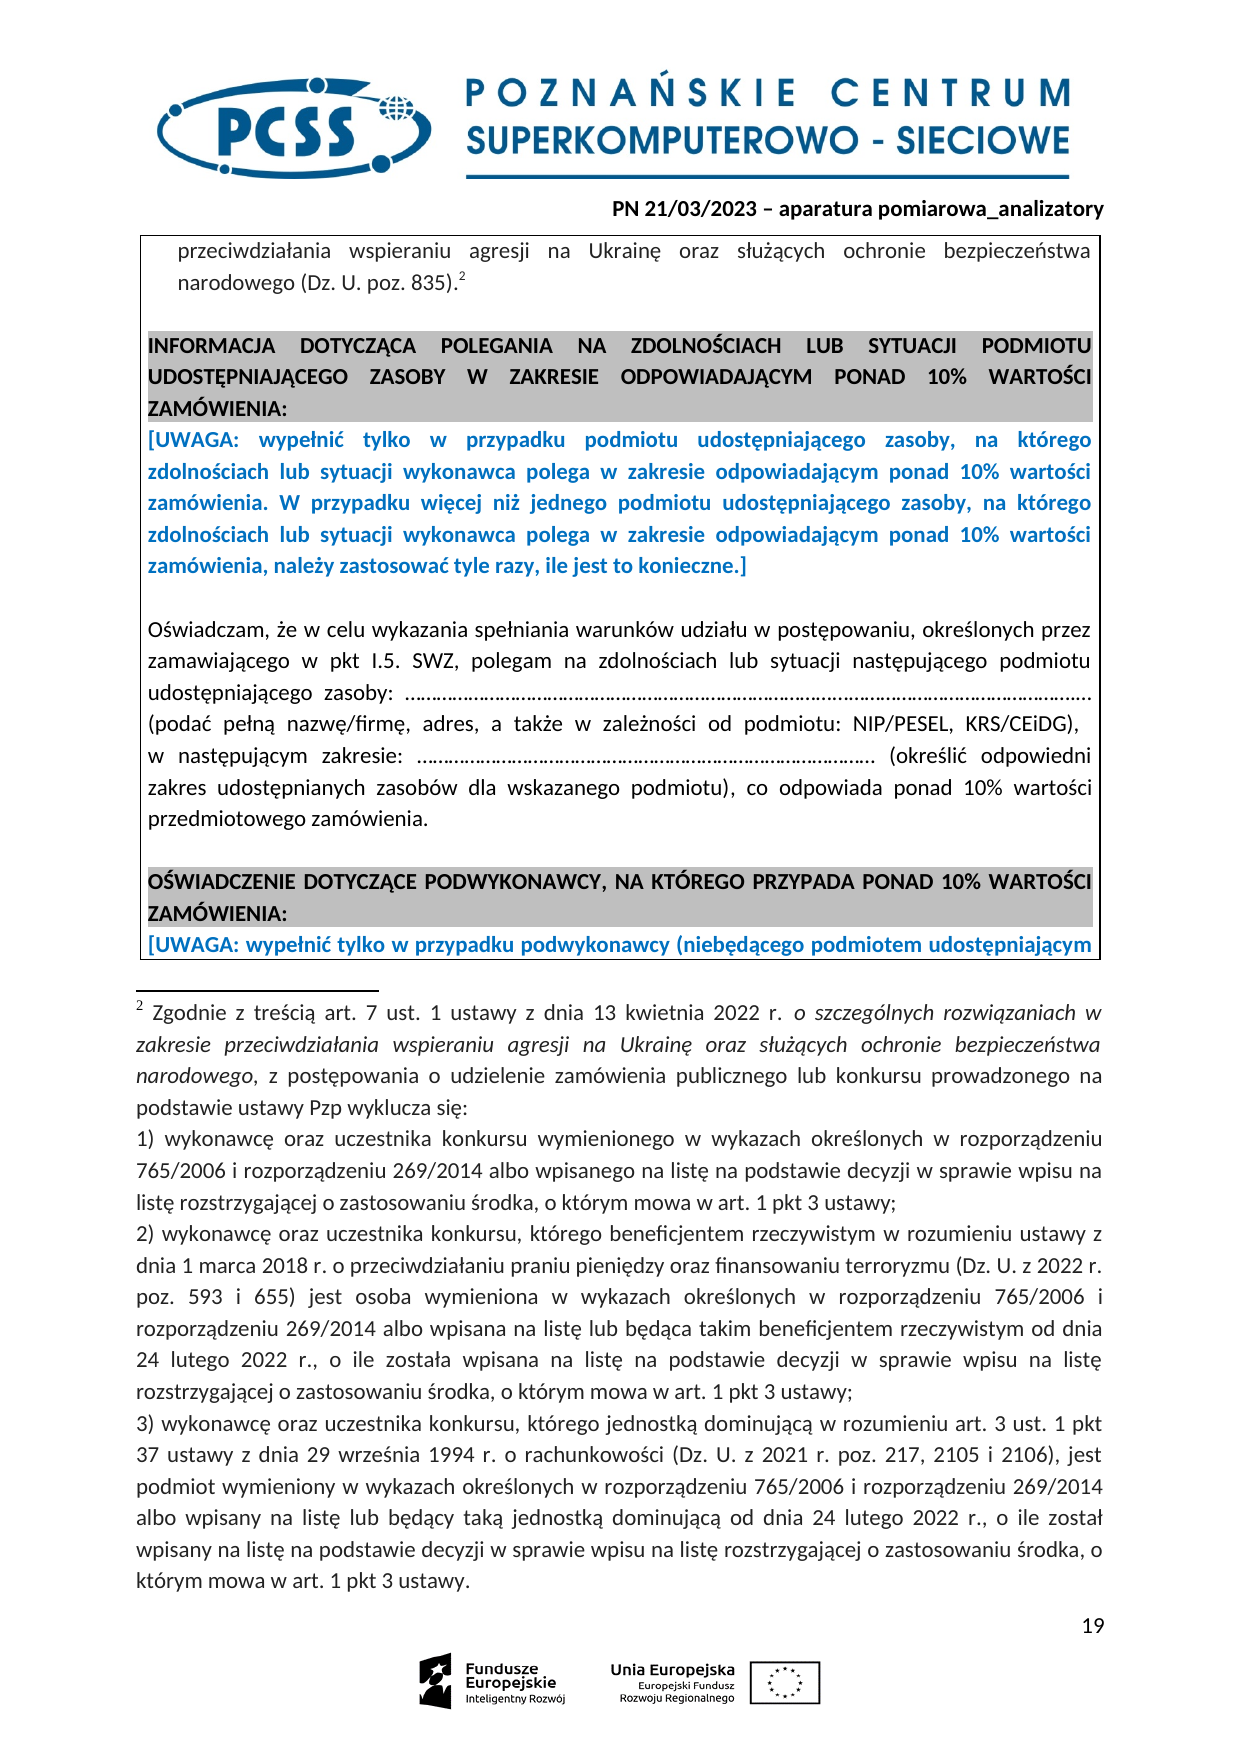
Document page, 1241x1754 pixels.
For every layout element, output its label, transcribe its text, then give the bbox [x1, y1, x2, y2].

picture [404, 1638, 837, 1723]
picture [49, 0, 1176, 179]
table_cell Na potrzeby postępowania o udzielenie zamówienia publicznego na dostawę aparatury pomiarowa dla urządzeń pracujących w zakresie optycznym, radiowym, mikrofal oraz THz w ramach projektu pn.: „NLPQT - Narodowe Laboratorium Fotoniki i Technologii Kwantowych”. numer postępowania PN 21/03/2023 – aparatura pomiarowa_analizatory. OŚWIADCZENIA DOTYCZĄCE WYKONAWCY: Oświadczam, że nie podlegam wykluczeniu z postępowania na podstawie art. 5k rozporządzenia Rady (UE) nr 833/2014 z dnia 31 lipca 2014 r. dotyczącego środków ograniczających w związku z działaniami Rosji destabilizującymi sytuację na Ukrainie (Dz. Urz. UE nr L 229 z 31.7.2014, str. 1), dalej: rozporządzenie 833/2014, w brzmieniu nadanym rozporządzeniem Rady (UE) 2022/576 w sprawie zmiany rozporządzenia (UE) nr 833/2014 dotyczącego środków ograniczających w związku z działaniami Rosji destabilizującymi sytuację na Ukrainie (Dz. Urz. UE nr L 111 z 8.4.2022, str. 1), dalej: rozporządzenie 2022/576. Oświadczam, że nie zachodzą w stosunku do mnie przesłanki wykluczenia z postępowania na podstawie art. 7 ust. 1 ustawy z dnia 13 kwietnia 2022 r. o szczególnych rozwiązaniach w zakresie przeciwdziałania wspieraniu agresji na Ukrainę oraz służących ochronie bezpieczeństwa narodowego (Dz. U. poz. 835). INFORMACJA DOTYCZĄCA POLEGANIA NA ZDOLNOŚCIACH LUB SYTUACJI PODMIOTU UDOSTĘPNIAJĄCEGO ZASOBY W ZAKRESIE ODPOWIADAJĄCYM PONAD 10% WARTOŚCI ZAMÓWIENIA: [UWAGA: wypełnić tylko w przypadku podmiotu udostępniającego zasoby, na którego zdolnościach lub sytuacji wykonawca polega w zakresie odpowiadającym ponad 10% wartości zamówienia. W przypadku więcej niż jednego podmiotu udostępniającego zasoby, na którego zdolnościach lub sytuacji wykonawca polega w zakresie odpowiadającym ponad 10% wartości zamówienia, należy zastosować tyle razy, ile jest to konieczne.] Oświadczam, że w celu wykazania spełniania warunków udziału w postępowaniu, określonych przez zamawiającego w pkt I.5. SWZ, polegam na zdolnościach lub sytuacji następującego podmiotu udostępniającego zasoby: ………………………………………………………………………...…………………………………….… (podać pełną nazwę/firmę, adres, a także w zależności od podmiotu: NIP/PESEL, KRS/CEiDG), w następującym zakresie: …………………………………………………………………………… (określić odpowiedni zakres udostępnianych zasobów dla wskazanego podmiotu), co odpowiada ponad 10% wartości przedmiotowego zamówienia. OŚWIADCZENIE DOTYCZĄCE PODWYKONAWCY, NA KTÓREGO PRZYPADA PONAD 10% WARTOŚCI ZAMÓWIENIA: [UWAGA: wypełnić tylko w przypadku podwykonawcy (niebędącego podmiotem udostępniającym zasoby), na którego przypada ponad 10% wartości zamówienia. W przypadku więcej niż jednego podwykonawcy, na którego zdolnościach lub sytuacji wykonawca nie polega, a na którego przypada ponad 10% wartości zamówienia, należy zastosować tyle razy, ile jest to konieczne.] Oświadczam, że w stosunku do następującego podmiotu, będącego podwykonawcą, na którego przypada ponad 10% wartości zamówienia: ………………………………………………………………………………… (podać pełną nazwę/firmę, adres, a także w zależności od podmiotu: NIP/PESEL, KRS/CEiDG), nie zachodzą podstawy wykluczenia z postępowania o udzielenie zamówienia przewidziane w art. 5k rozporządzenia 833/2014 w brzmieniu nadanym rozporządzeniem 2022/576. OŚWIADCZENIE DOTYCZĄCE DOSTAWCY, NA KTÓREGO PRZYPADA PONAD 10% WARTOŚCI ZAMÓWIENIA: [UWAGA: wypełnić tylko w przypadku dostawcy, na którego przypada ponad 10% wartości zamówienia. W przypadku więcej niż jednego dostawcy, na którego przypada ponad 10% wartości zamówienia, należy zastosować tyle razy, ile jest to konieczne.] Oświadczam, że w stosunku do następującego podmiotu, będącego dostawcą, na którego przypada ponad 10% wartości zamówienia: …………………………………………………………………………………….………..….…… (podać pełną nazwę/firmę, adres, a także w zależności od podmiotu: NIP/PESEL, KRS/CEiDG), nie zachodzą podstawy wykluczenia z postępowania o udzielenie zamówienia przewidziane w art. 5k rozporządzenia 833/2014 w brzmieniu nadanym rozporządzeniem 2022/576. OŚWIADCZENIE DOTYCZĄCE PODANYCH INFORMACJI: Oświadczam, że wszystkie informacje podane w powyższych oświadczeniach są aktualne i zgodne z prawdą oraz zostały przedstawione z pełną świadomością konsekwencji wprowadzenia zamawiającego w błąd przy przedstawianiu informacji. INFORMACJA DOTYCZĄCA DOSTĘPU DO PODMIOTOWYCH ŚRODKÓW DOWODOWYCH: Wskazuję następujące podmiotowe środki dowodowe, które można uzyskać za pomocą bezpłatnych i ogólnodostępnych baz danych, oraz dane umożliwiające dostęp do tych środków: 1) ...................................................................................................................................................... (wskazać podmiotowy środek dowodowy, adres internetowy, wydający urząd lub organ, dokładne dane referencyjne dokumentacji) 2) ....................................................................................................................................................... (wskazać podmiotowy środek dowodowy, adres internetowy, wydający urząd lub organ, dokładne dane referencyjne dokumentacji) [141, 236, 1099, 958]
